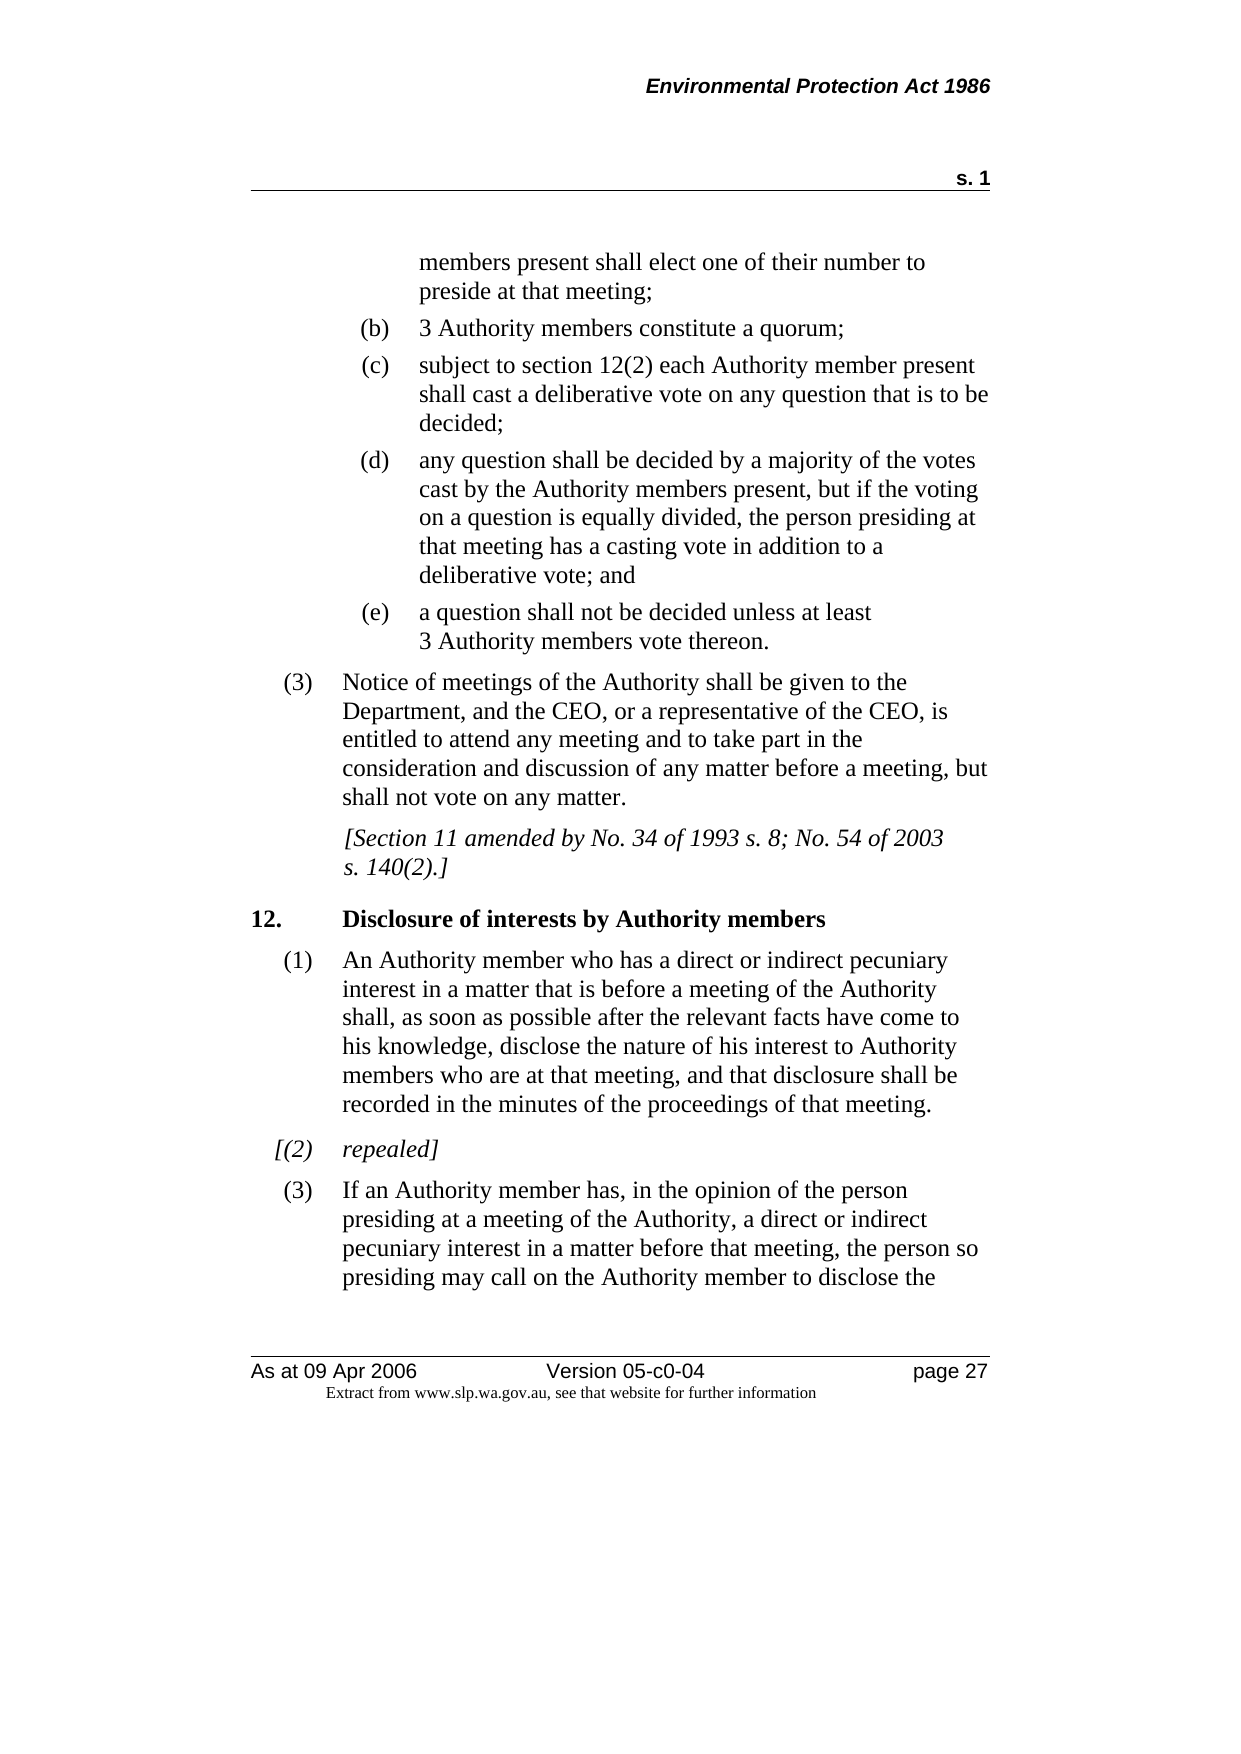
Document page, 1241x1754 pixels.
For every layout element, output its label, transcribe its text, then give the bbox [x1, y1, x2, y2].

subtitle 12. Disclosure of interests by Authority members [251, 904, 990, 932]
text (e) a question shall not be decided unless at least 3 Authority members vote thereon. [251, 597, 990, 654]
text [251, 247, 990, 305]
text [Section 11 amended by No. 34 of 1993 s. 8; No. 54 of 2003 s. 140(2).] [251, 823, 990, 881]
text (b) 3 Authority members constitute a quorum; [251, 313, 990, 342]
text [(2) repealed] [251, 1134, 990, 1163]
text (3) Notice of meetings of the Authority shall be given to the Department, and the CEO, or a representative of the CEO, is entitled to attend any meeting and to take part in the consideration and discussion of any matter before a meeting, but shall not vote on any matter. [251, 667, 990, 811]
text (1) An Authority member who has a direct or indirect pecuniary interest in a matter that is before a meeting of the Authority shall, as soon as possible after the relevant facts have come to his knowledge, disclose the nature of his interest to Authority members who are at that meeting, and that disclosure shall be recorded in the minutes of the proceedings of that meeting. [251, 945, 990, 1117]
text (d) any question shall be decided by a majority of the votes cast by the Authority members present, but if the voting on a question is equally divided, the person presiding at that meeting has a casting vote in addition to a deliberative vote; and [251, 445, 990, 589]
text (c) subject to section 12(2) each Authority member present shall cast a deliberative vote on any question that is to be decided; [251, 350, 990, 437]
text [251, 1175, 990, 1290]
